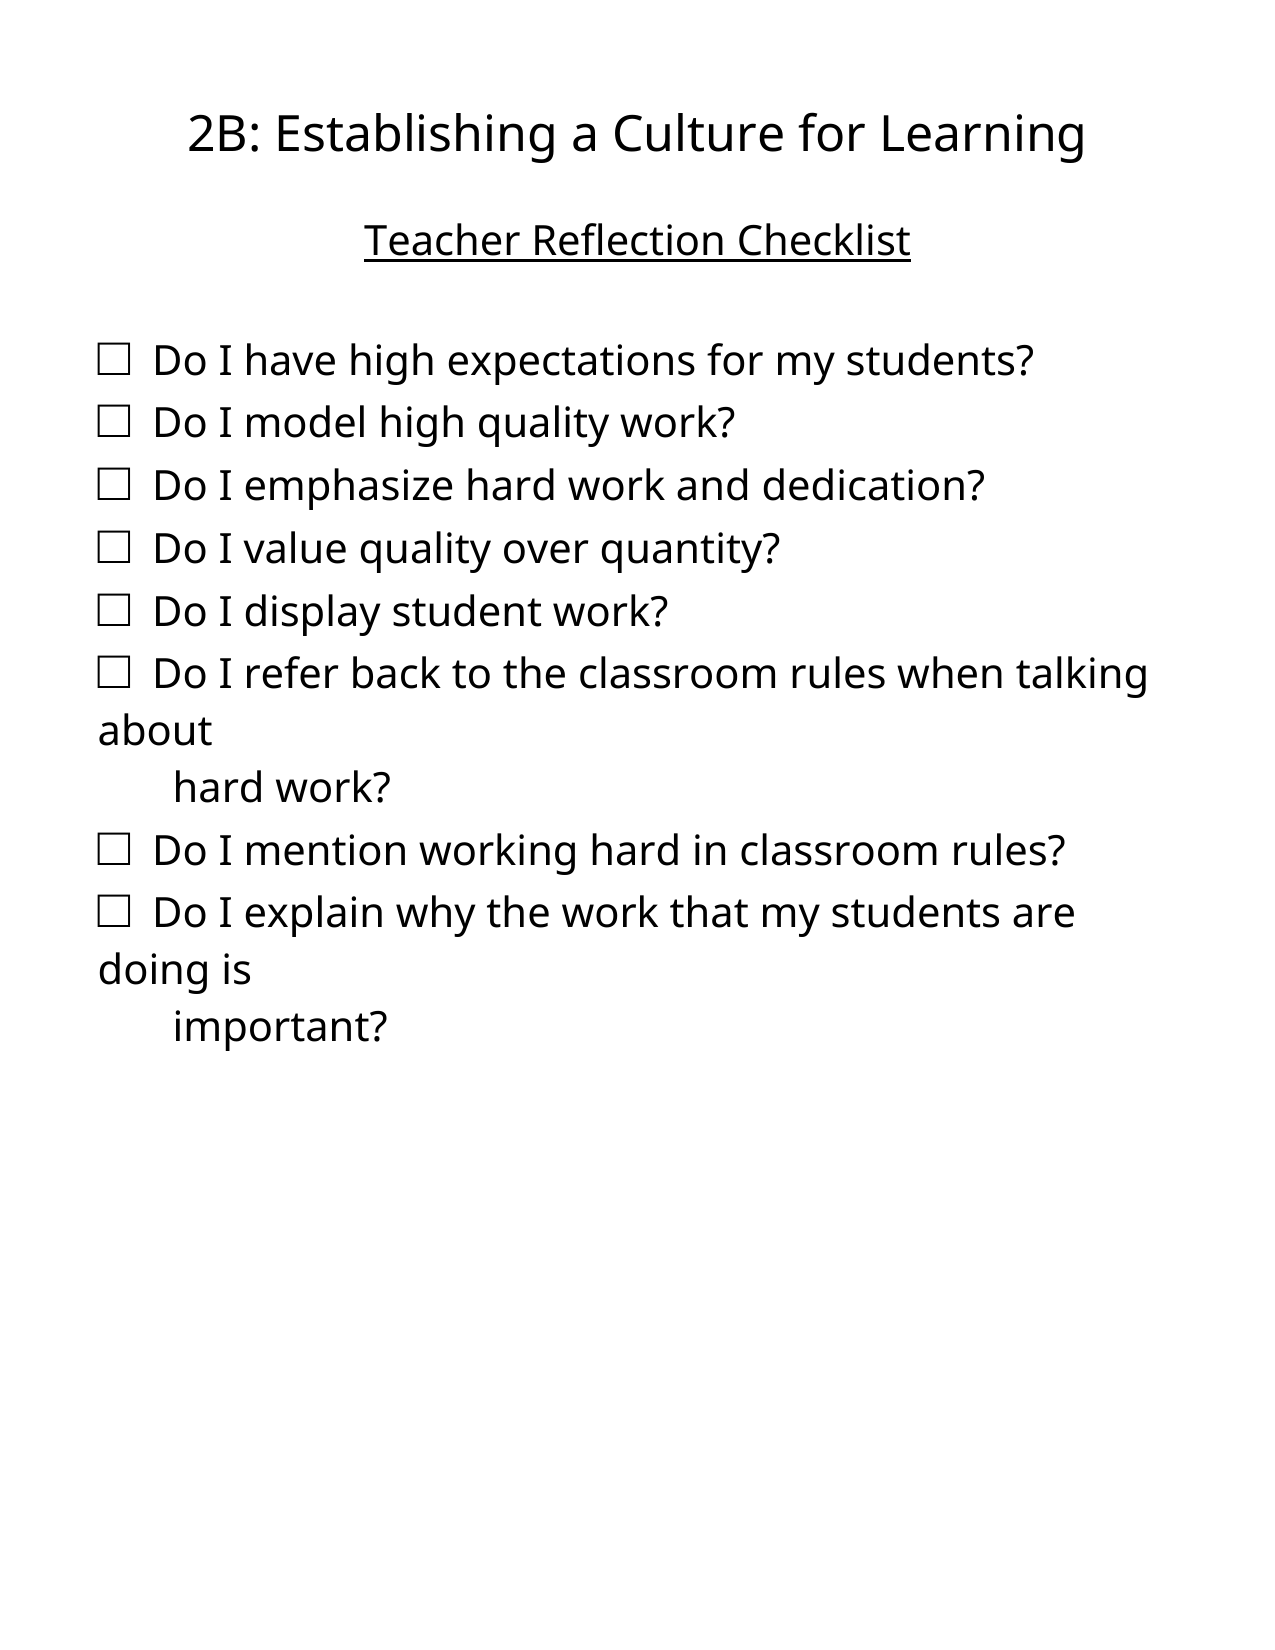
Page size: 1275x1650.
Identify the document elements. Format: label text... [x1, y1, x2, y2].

text □ Do I emphasize hard work and dedication? [97, 450, 1177, 513]
text □ Do I value quality over quantity? [97, 513, 1177, 575]
text hard work? [97, 758, 1177, 814]
text □ Do I display student work? [97, 575, 1177, 638]
text important? [97, 997, 1177, 1053]
text □ Do I refer back to the classroom rules when talking about [97, 638, 1177, 758]
text □ Do I explain why the work that my students are doing is [97, 877, 1177, 997]
text 2B: Establishing a Culture for Learning [97, 97, 1177, 166]
text □ Do I have high expectations for my students? [97, 324, 1177, 387]
text □ Do I mention working hard in classroom rules? [97, 814, 1177, 877]
text Teacher Reflection Checklist [97, 211, 1177, 268]
text □ Do I model high quality work? [97, 387, 1177, 450]
